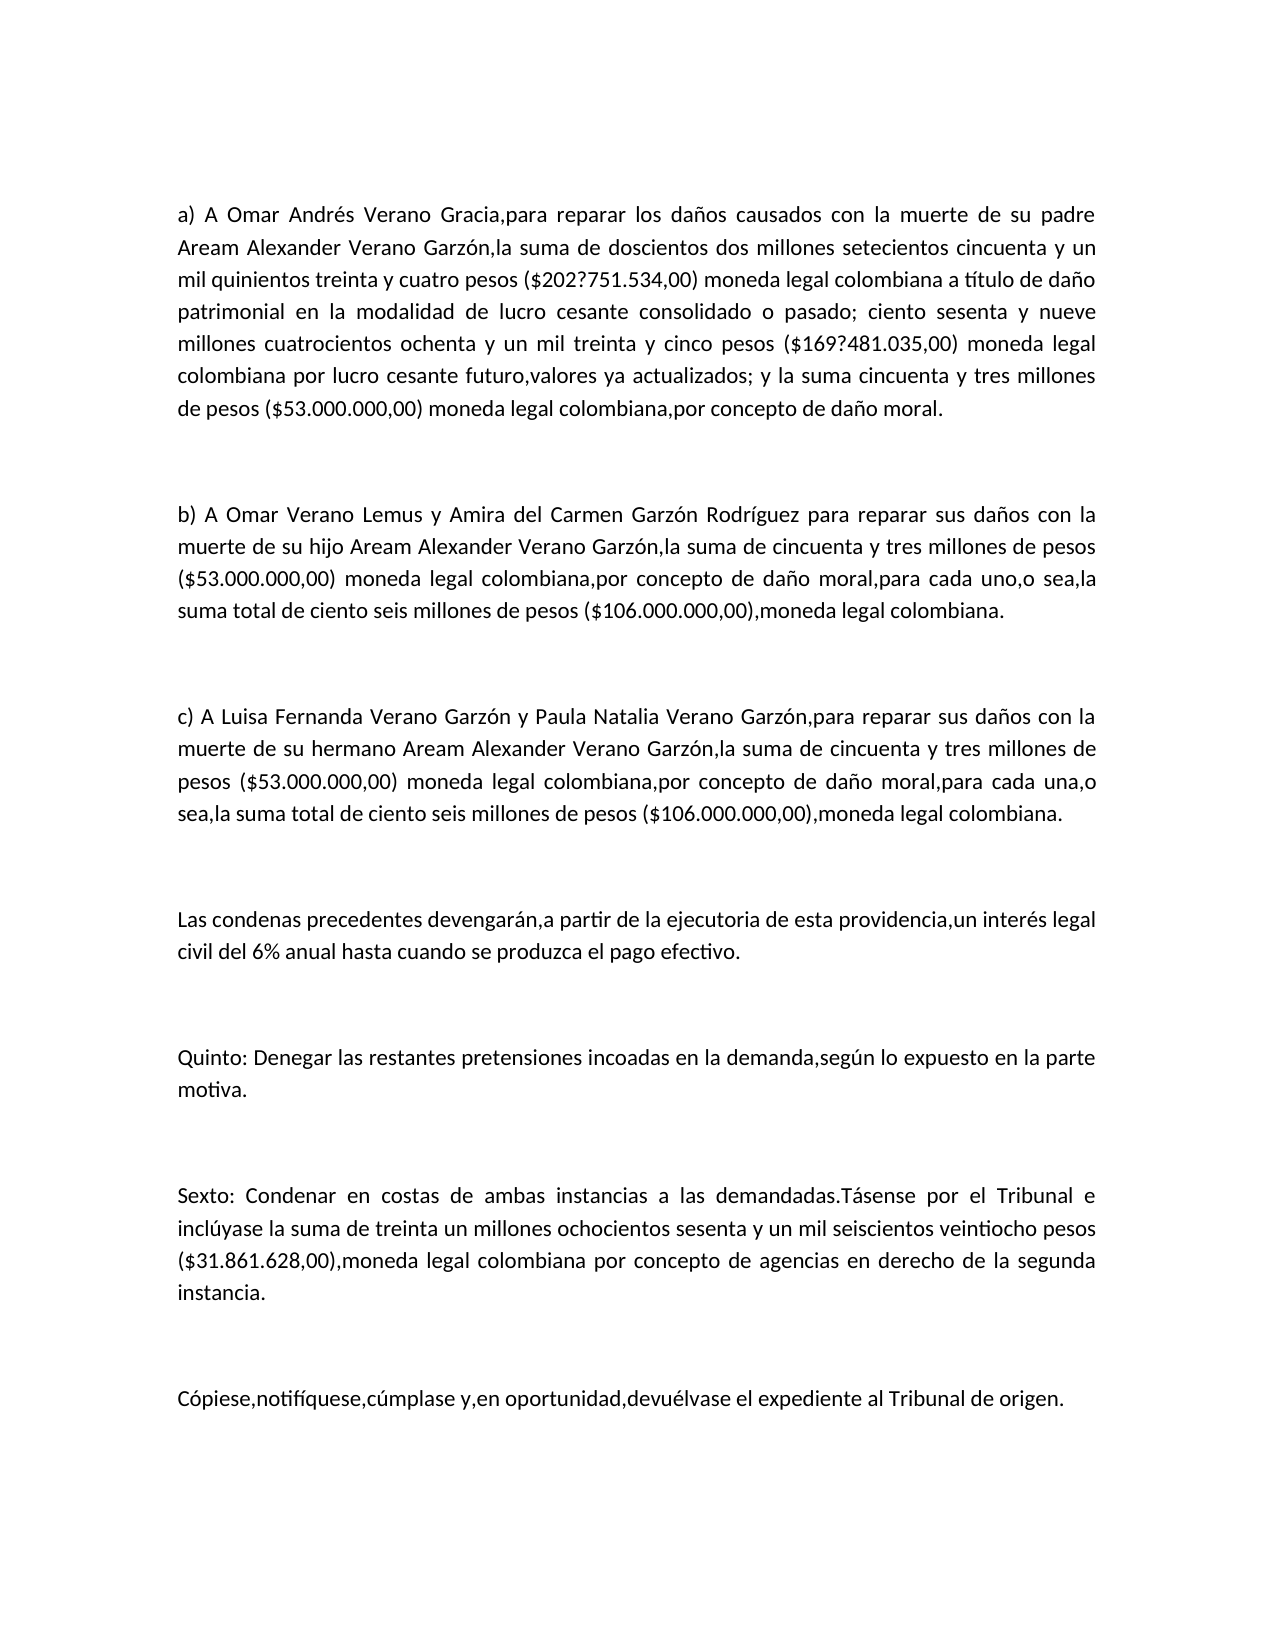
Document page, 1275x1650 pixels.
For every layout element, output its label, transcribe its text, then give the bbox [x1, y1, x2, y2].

text Sexto: Condenar en costas de ambas instancias a las demandadas.Tásense por el Tribunal e inclúyase la suma de treinta un millones ochocientos sesenta y un mil seiscientos veintiocho pesos ($31.861.628,00),moneda legal colombiana por concepto de agencias en derecho de la segunda instancia. [177, 1181, 1098, 1306]
text Las condenas precedentes devengarán,a partir de la ejecutoria de esta providencia,un interés legal civil del 6% anual hasta cuando se produzca el pago efectivo. [177, 905, 1098, 965]
text c) A Luisa Fernanda Verano Garzón y Paula Natalia Verano Garzón,para reparar sus daños con la muerte de su hermano Aream Alexander Verano Garzón,la suma de cincuenta y tres millones de pesos ($53.000.000,00) moneda legal colombiana,por concepto de daño moral,para cada una,o sea,la suma total de ciento seis millones de pesos ($106.000.000,00),moneda legal colombiana. [177, 702, 1098, 827]
text Quinto: Denegar las restantes pretensiones incoadas en la demanda,según lo expuesto en la parte motiva. [177, 1043, 1098, 1103]
text Cópiese,notifíquese,cúmplase y,en oportunidad,devuélvase el expediente al Tribunal de origen. [177, 1384, 1098, 1412]
text a) A Omar Andrés Verano Gracia,para reparar los daños causados con la muerte de su padre Aream Alexander Verano Garzón,la suma de doscientos dos millones setecientos cincuenta y un mil quinientos treinta y cuatro pesos ($202?751.534,00) moneda legal colombiana a título de daño patrimonial en la modalidad de lucro cesante consolidado o pasado; ciento sesenta y nueve millones cuatrocientos ochenta y un mil treinta y cinco pesos ($169?481.035,00) moneda legal colombiana por lucro cesante futuro,valores ya actualizados; y la suma cincuenta y tres millones de pesos ($53.000.000,00) moneda legal colombiana,por concepto de daño moral. [177, 201, 1098, 422]
text b) A Omar Verano Lemus y Amira del Carmen Garzón Rodríguez para reparar sus daños con la muerte de su hijo Aream Alexander Verano Garzón,la suma de cincuenta y tres millones de pesos ($53.000.000,00) moneda legal colombiana,por concepto de daño moral,para cada uno,o sea,la suma total de ciento seis millones de pesos ($106.000.000,00),moneda legal colombiana. [177, 500, 1098, 624]
